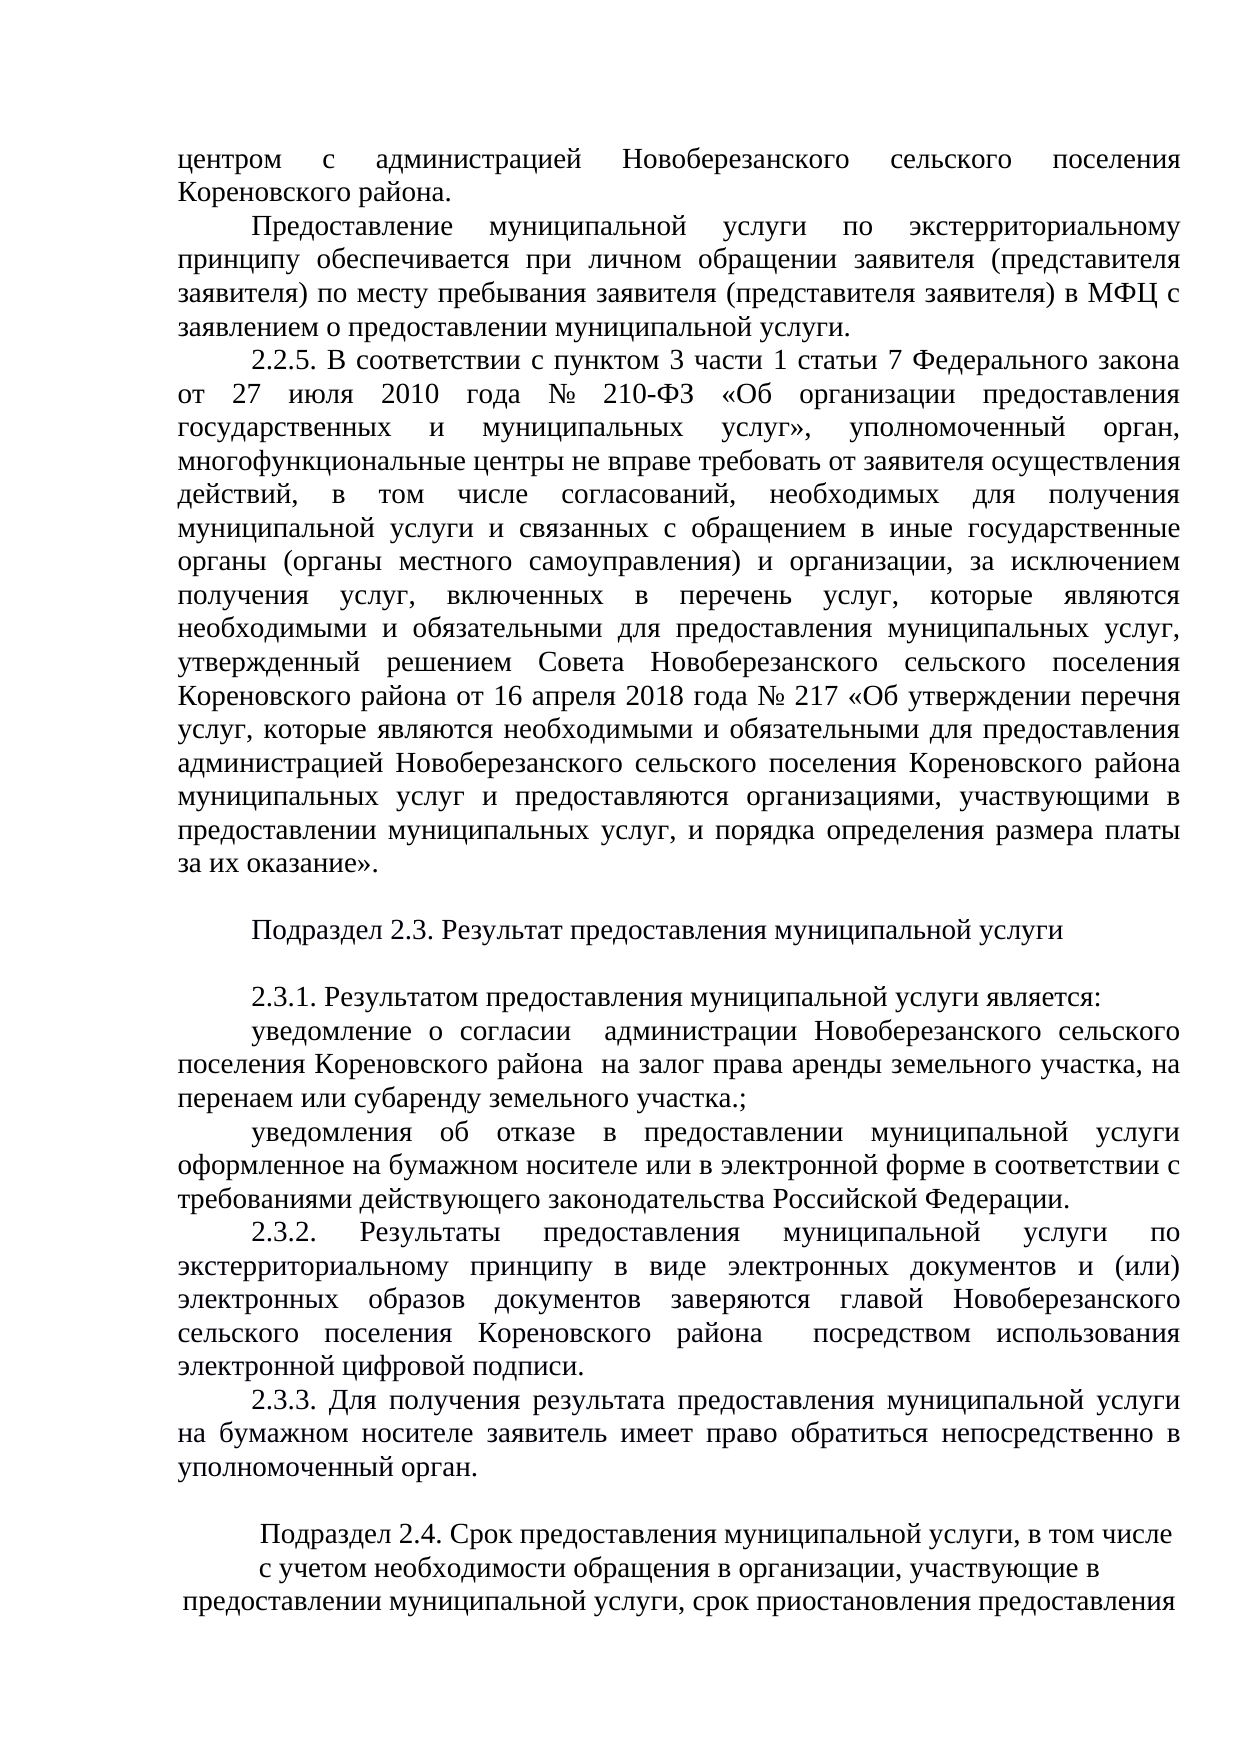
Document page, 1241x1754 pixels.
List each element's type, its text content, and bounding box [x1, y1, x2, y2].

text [177, 141, 1181, 208]
text Подраздел 2.3. Результат предоставления муниципальной услуги [177, 912, 1181, 946]
text 2.3.2. Результаты предоставления муниципальной услуги по экстерриториальному принципу в виде электронных документов и (или) электронных образов документов заверяются главой Новоберезанского сельского поселения Кореновского района посредством использования электронной цифровой подписи. [177, 1214, 1181, 1382]
text Предоставление муниципальной услуги по экстерриториальному принципу обеспечивается при личном обращении заявителя (представителя заявителя) по месту пребывания заявителя (представителя заявителя) в МФЦ с заявлением о предоставлении муниципальной услуги. [177, 208, 1181, 342]
text уведомление о согласии администрации Новоберезанского сельского поселения Кореновского района на залог права аренды земельного участка, на перенаем или субаренду земельного участка.; [177, 1013, 1181, 1114]
text уведомления об отказе в предоставлении муниципальной услуги оформленное на бумажном носителе или в электронной форме в соответствии с требованиями действующего законодательства Российской Федерации. [177, 1114, 1181, 1214]
text 2.3.3. Для получения результата предоставления муниципальной услуги на бумажном носителе заявитель имеет право обратиться непосредственно в уполномоченный орган. [177, 1382, 1181, 1483]
text 2.3.1. Результатом предоставления муниципальной услуги является: [177, 979, 1181, 1013]
text 2.2.5. В соответствии с пунктом 3 части 1 статьи 7 Федерального закона от 27 июля 2010 года № 210-ФЗ «Об организации предоставления государственных и муниципальных услуг», уполномоченный орган, многофункциональные центры не вправе требовать от заявителя осуществления действий, в том числе согласований, необходимых для получения муниципальной услуги и связанных с обращением в иные государственные органы (органы местного самоуправления) и организации, за исключением получения услуг, включенных в перечень услуг, которые являются необходимыми и обязательными для предоставления муниципальных услуг, утвержденный решением Совета Новоберезанского сельского поселения Кореновского района от 16 апреля 2018 года № 217 «Об утверждении перечня услуг, которые являются необходимыми и обязательными для предоставления администрацией Новоберезанского сельского поселения Кореновского района муниципальных услуг и предоставляются организациями, участвующими в предоставлении муниципальных услуг, и порядка определения размера платы за их оказание». [177, 342, 1181, 879]
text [177, 1516, 1181, 1617]
